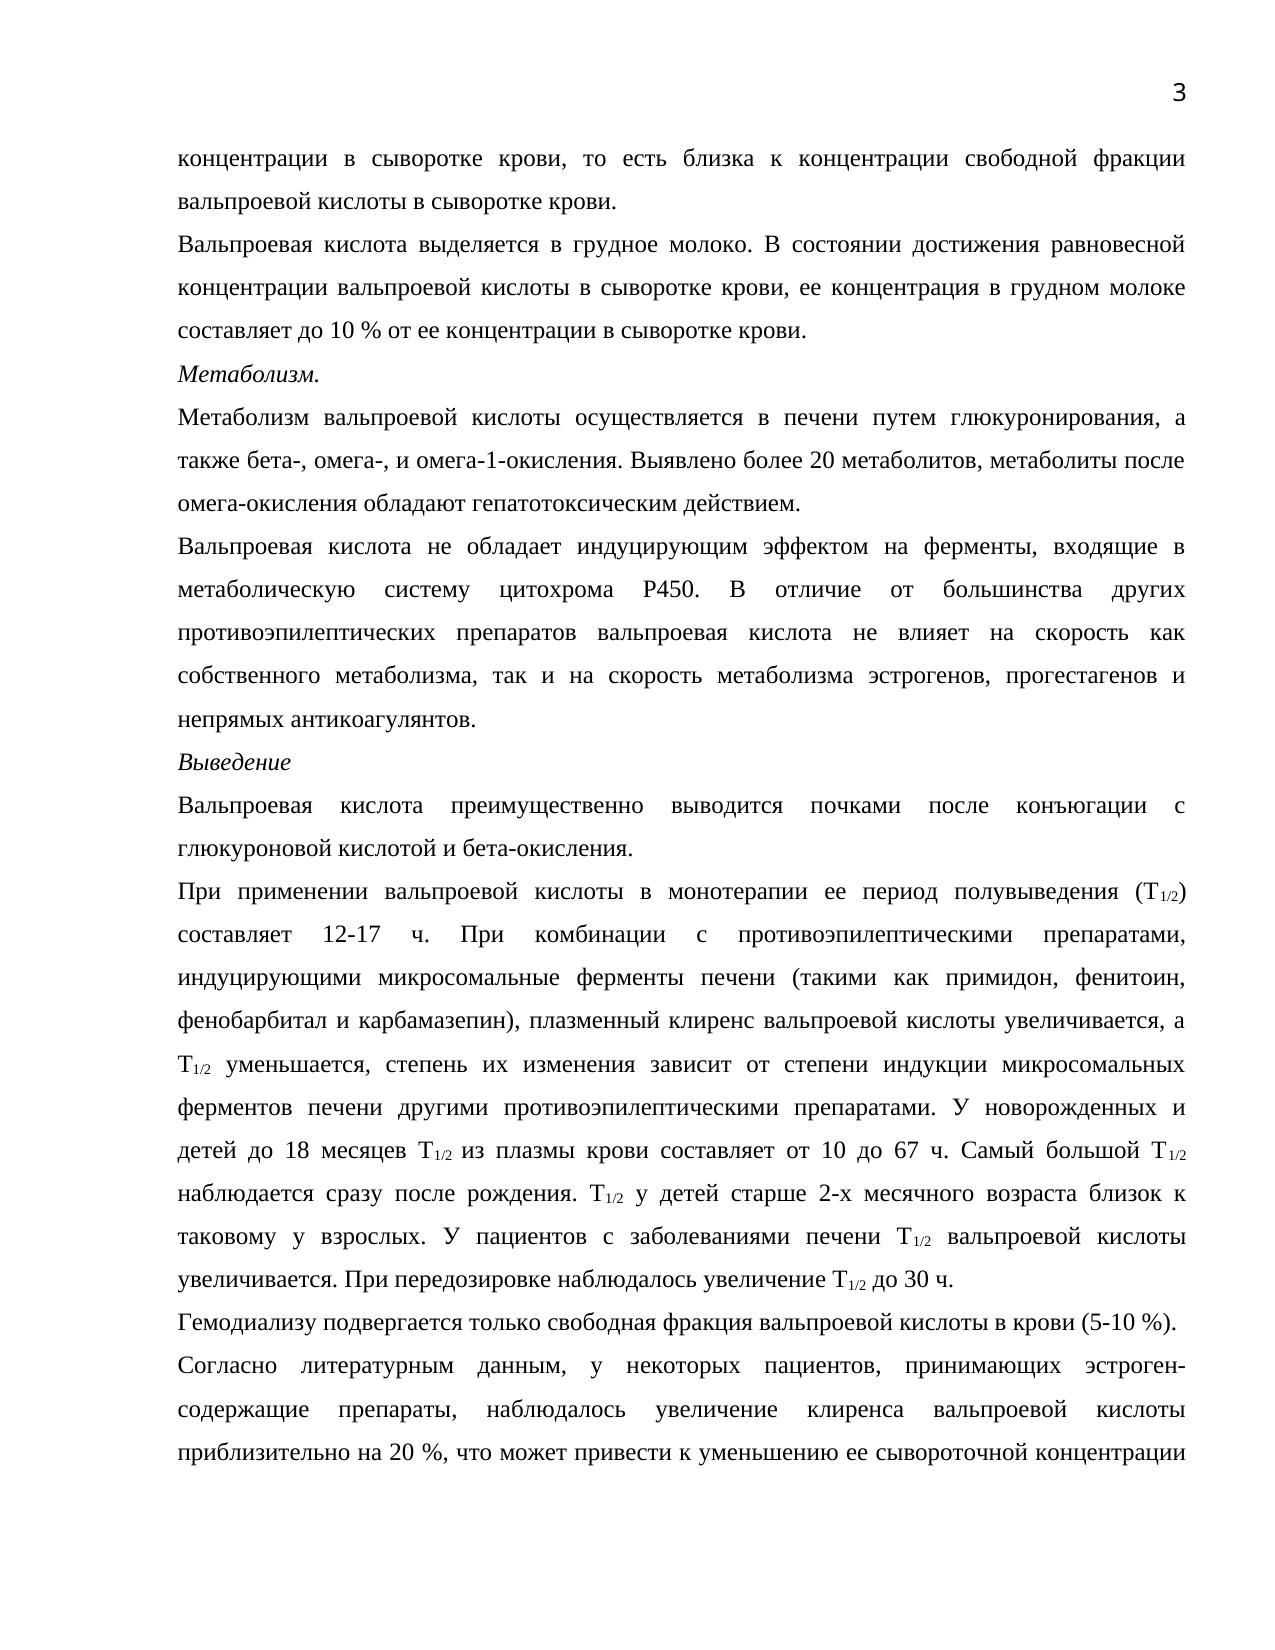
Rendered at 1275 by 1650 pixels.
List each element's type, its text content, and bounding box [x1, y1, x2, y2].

text Метаболизм. [177, 359, 1186, 387]
text Выведение [177, 747, 1186, 776]
text При применении вальпроевой кислоты в монотерапии ее период полувыведения (Т1/2) составляет 12-17 ч. При комбинации с противоэпилептическими препаратами, индуцирующими микросомальные ферменты печени (такими как примидон, фенитоин, фенобарбитал и карбамазепин), плазменный клиренс вальпроевой кислоты увеличивается, а Т1/2 уменьшается, степень их изменения зависит от степени индукции микросомальных ферментов печени другими противоэпилептическими препаратами. У новорожденных и детей до 18 месяцев Т1/2 из плазмы крови составляет от 10 до 67 ч. Самый большой Т1/2 наблюдается сразу после рождения. Т1/2 у детей старше 2-х месячного возраста близок к таковому у взрослых. У пациентов с заболеваниями печени Т1/2 вальпроевой кислоты увеличивается. При передозировке наблюдалось увеличение Т1/2 до 30 ч. [177, 876, 1186, 1293]
text Вальпроевая кислота не обладает индуцирующим эффектом на ферменты, входящие в метаболическую систему цитохрома Р450. В отличие от большинства других противоэпилептических препаратов вальпроевая кислота не влияет на скорость как собственного метаболизма, так и на скорость метаболизма эстрогенов, прогестагенов и непрямых антикоагулянтов. [177, 531, 1186, 732]
text Метаболизм вальпроевой кислоты осуществляется в печени путем глюкуронирования, а также бета-, омега-, и омега-1-окисления. Выявлено более 20 метаболитов, метаболиты после омега-окисления обладают гепатотоксическим действием. [177, 402, 1186, 517]
text Гемодиализу подвергается только свободная фракция вальпроевой кислоты в крови (5-10 %). [177, 1307, 1186, 1336]
text Вальпроевая кислота выделяется в грудное молоко. В состоянии достижения равновесной концентрации вальпроевой кислоты в сыворотке крови, ее концентрация в грудном молоке составляет до 10 % от ее концентрации в сыворотке крови. [177, 229, 1186, 344]
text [177, 143, 1186, 215]
text Вальпроевая кислота преимущественно выводится почками после конъюгации с глюкуроновой кислотой и бета-окисления. [177, 790, 1186, 862]
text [177, 1351, 1186, 1466]
